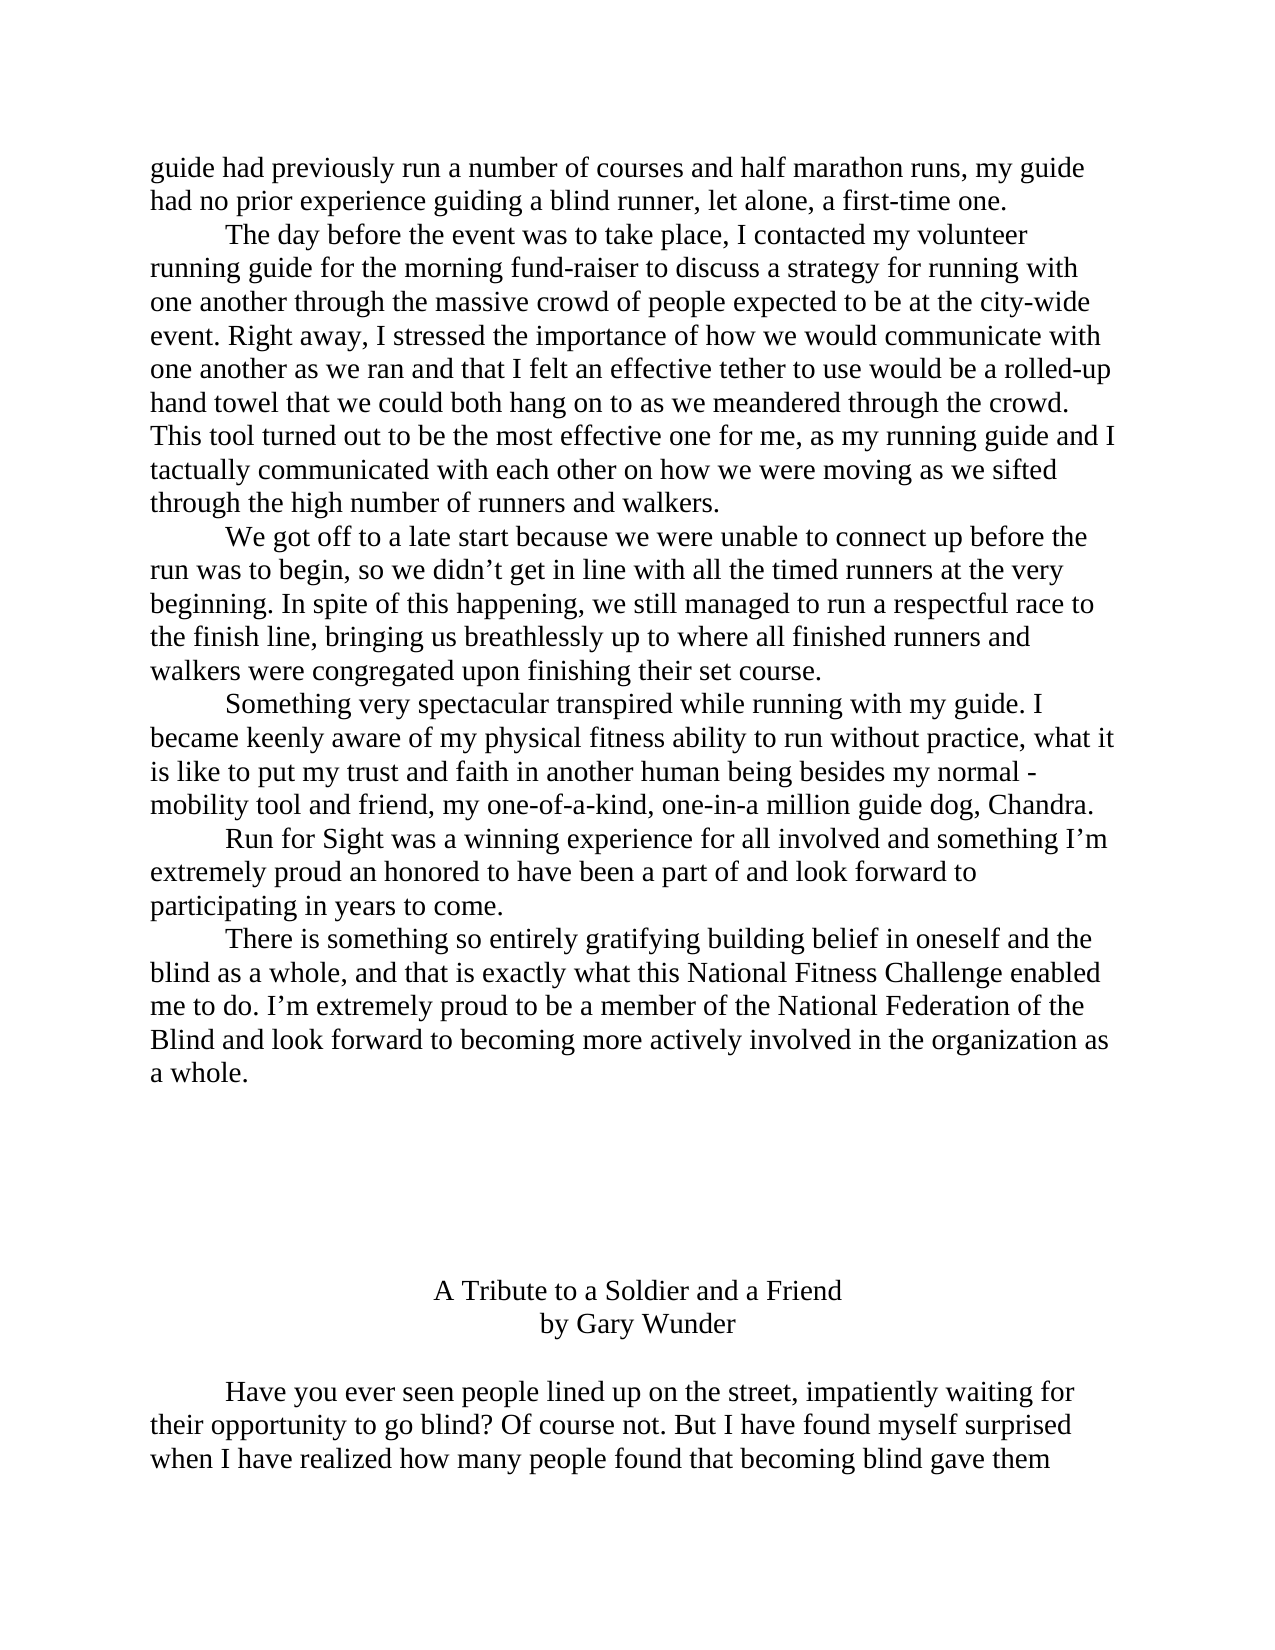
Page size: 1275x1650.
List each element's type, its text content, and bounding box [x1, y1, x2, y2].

text Run for Sight was a winning experience for all involved and something I’m extremely proud an honored to have been a part of and look forward to participating in years to come. [150, 821, 1125, 921]
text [150, 1374, 1125, 1474]
text The day before the event was to take place, I contacted my volunteer running guide for the morning fund-raiser to discuss a strategy for running with one another through the massive crowd of people expected to be at the city-wide event. Right away, I stressed the importance of how we would communicate with one another as we ran and that I felt an effective tether to use would be a rolled-up hand towel that we could both hang on to as we meandered through the crowd. This tool turned out to be the most effective one for me, as my running guide and I tactually communicated with each other on how we were moving as we sifted through the high number of runners and walkers. [150, 217, 1125, 519]
text by Gary Wunder [150, 1307, 1125, 1340]
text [150, 150, 1125, 217]
text Something very spectacular transpired while running with my guide. I became keenly aware of my physical fitness ability to run without practice, what it is like to put my trust and faith in another human being besides my normal - mobility tool and friend, my one-of-a-kind, one-in-a million guide dog, Chandra. [150, 687, 1125, 821]
text There is something so entirely gratifying building belief in oneself and the blind as a whole, and that is exactly what this National Fitness Challenge enabled me to do. I’m extremely proud to be a member of the National Federation of the Blind and look forward to becoming more actively involved in the organization as a whole. [150, 921, 1125, 1089]
text A Tribute to a Soldier and a Friend [150, 1273, 1125, 1307]
text We got off to a late start because we were unable to connect up before the run was to begin, so we didn’t get in line with all the timed runners at the very beginning. In spite of this happening, we still managed to run a respectful race to the finish line, bringing us breathlessly up to where all finished runners and walkers were congregated upon finishing their set course. [150, 519, 1125, 687]
